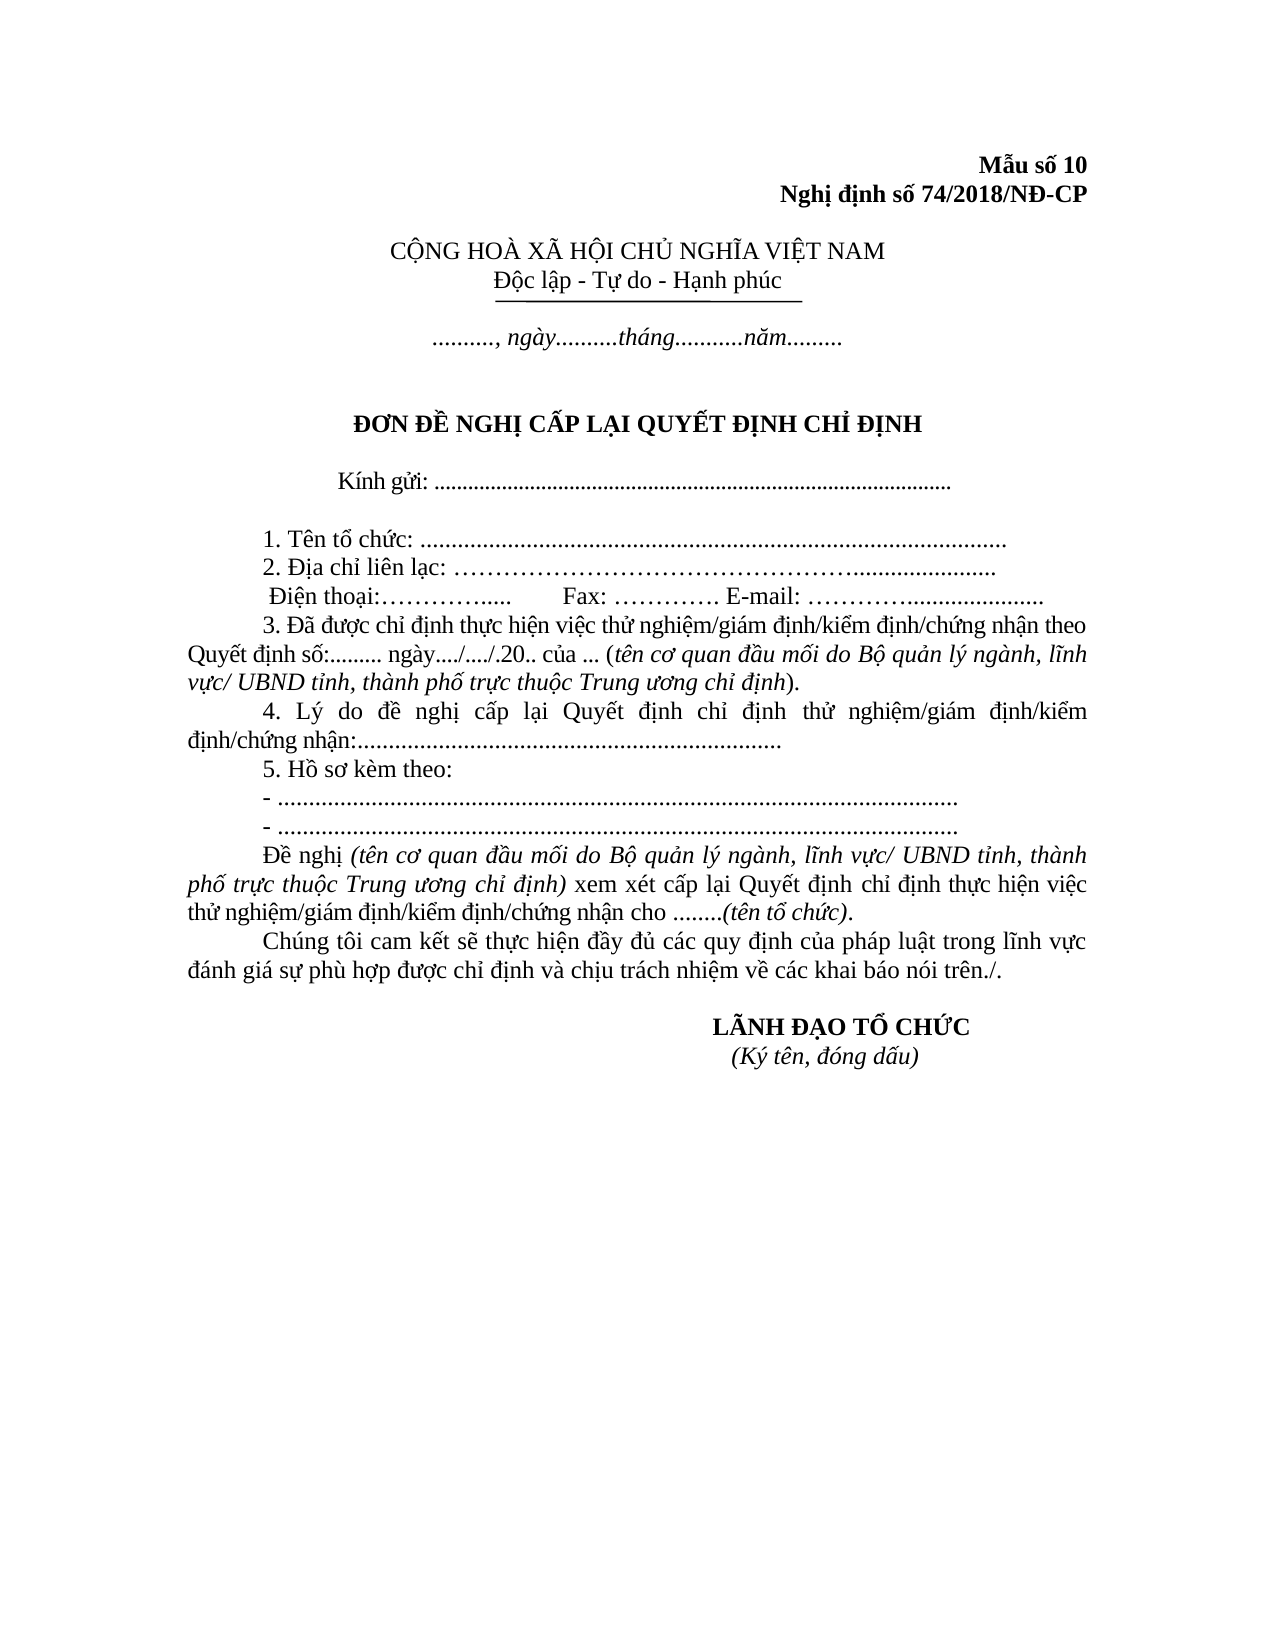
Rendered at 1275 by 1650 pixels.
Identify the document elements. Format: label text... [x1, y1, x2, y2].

text - ............................................................................................................. [187, 811, 1087, 840]
text CỘNG HOÀ XÃ HỘI CHỦ NGHĨA VIỆT NAM [187, 236, 1087, 265]
text 2. Địa chỉ liên lạc: …………………………………………....................... [187, 552, 1087, 581]
text Chúng tôi cam kết sẽ thực hiện đầy đủ các quy định của pháp luật trong lĩnh vực đánh giá sự phù hợp được chỉ định và chịu trách nhiệm về các khai báo nói trên./. [187, 926, 1087, 984]
text .........., ngày..........tháng...........năm......... [187, 322, 1087, 351]
text Đề nghị (tên cơ quan đầu mối do Bộ quản lý ngành, lĩnh vực/ UBND tỉnh, thành phố trực thuộc Trung ương chỉ định) xem xét cấp lại Quyết định chỉ định thực hiện việc thử nghiệm/giám định/kiểm định/chứng nhận cho ........(tên tổ chức). [187, 840, 1087, 926]
text Độc lập - Tự do - Hạnh phúc [187, 265, 1087, 294]
text ĐƠN ĐỀ NGHỊ CẤP LẠI QUYẾT ĐỊNH CHỈ ĐỊNH [187, 409, 1087, 437]
text Nghị định số 74/2018/NĐ-CP [187, 179, 1087, 207]
text Mẫu số 10 [187, 150, 1087, 179]
text 5. Hồ sơ kèm theo: [187, 754, 1087, 782]
text 1. Tên tổ chức: .............................................................................................. [187, 524, 1087, 552]
text 3. Đã được chỉ định thực hiện việc thử nghiệm/giám định/kiểm định/chứng nhận theo Quyết định số:......... ngày..../..../.20.. của ... (tên cơ quan đầu mối do Bộ quản lý ngành, lĩnh vực/ UBND tỉnh, thành phố trực thuộc Trung ương chỉ định). [187, 610, 1087, 696]
text - ............................................................................................................. [187, 782, 1087, 811]
text Điện thoại:…………..... Fax: …………. E-mail: …………...................... [187, 581, 1087, 610]
text LÃNH ĐẠO TỔ CHỨC [712, 1012, 1087, 1041]
text 4. Lý do đề nghị cấp lại Quyết định chỉ định thử nghiệm/giám định/kiểm định/chứng nhận:.................................................................... [187, 696, 1087, 754]
text (Ký tên, đóng dấu) [712, 1041, 1087, 1070]
text Kính gửi: ............................................................................................ [187, 466, 1087, 495]
